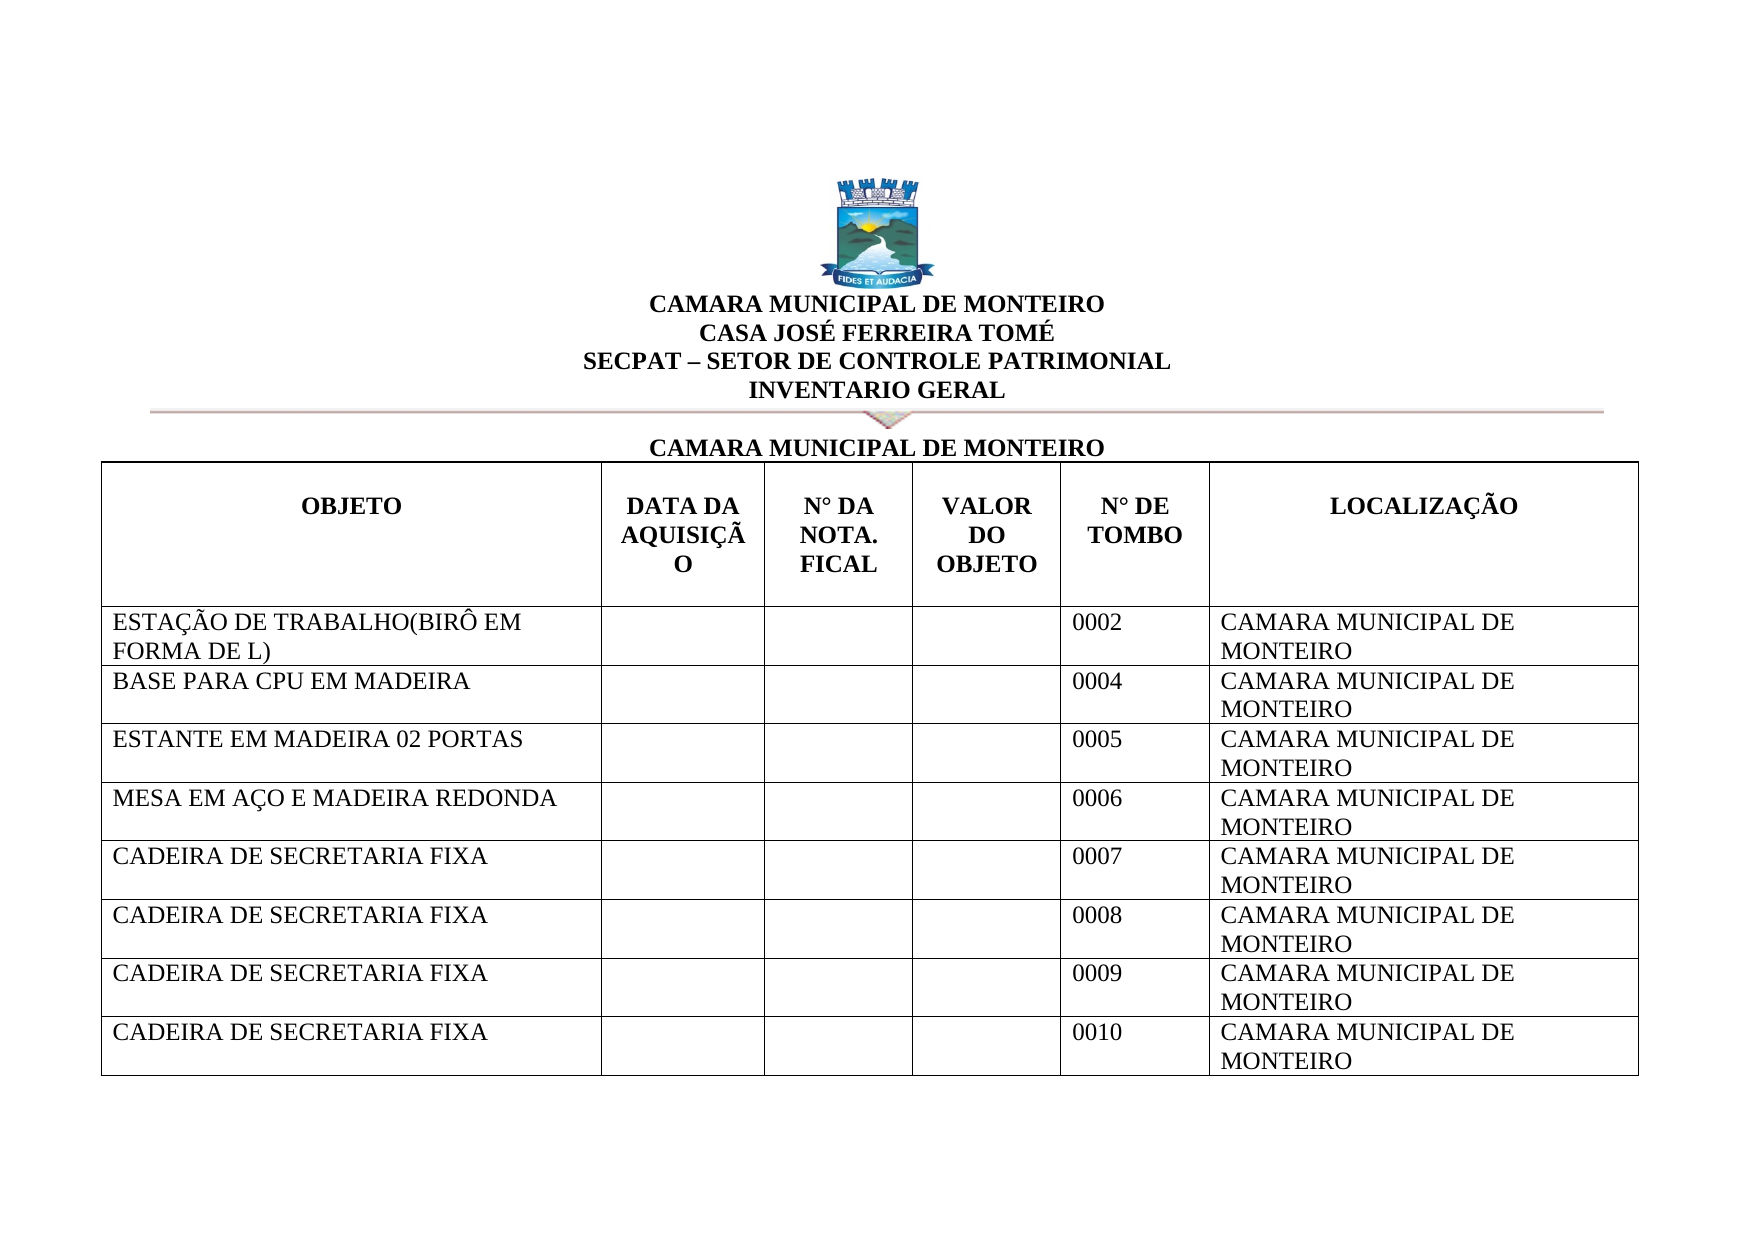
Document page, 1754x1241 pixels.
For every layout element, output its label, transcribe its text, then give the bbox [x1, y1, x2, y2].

table_cell CADEIRA DE SECRETARIA FIXA [102, 900, 601, 957]
text Inventario GERAL [112, 375, 1641, 404]
text SECPAT – SETOR DE CONTROLE PATRIMONIAL [112, 346, 1641, 375]
text CAMARA MUNICIPAL DE MONTEIRO [112, 289, 1641, 318]
table_cell CAMARA MUNICIPAL DE MONTEIRO [1210, 900, 1638, 957]
text CAMARA MUNICIPAL DE MONTEIRO [112, 433, 1641, 461]
table_cell CAMARA MUNICIPAL DE MONTEIRO [1210, 666, 1638, 723]
table_cell [913, 1017, 1060, 1074]
table_header Data da aquisição [602, 463, 764, 606]
table_cell [602, 607, 764, 665]
table_cell [765, 724, 912, 782]
picture [150, 403, 1604, 429]
table_cell [765, 959, 912, 1016]
table_cell CADEIRA DE SECRETARIA FIXA [102, 959, 601, 1016]
table_cell 0006 [1061, 783, 1209, 840]
table_cell 0007 [1061, 841, 1209, 899]
table_cell 0009 [1061, 959, 1209, 1016]
table_cell 0008 [1061, 900, 1209, 957]
table_cell [913, 959, 1060, 1016]
table_cell [765, 783, 912, 840]
table_cell CAMARA MUNICIPAL DE MONTEIRO [1210, 959, 1638, 1016]
table_cell 0004 [1061, 666, 1209, 723]
table_cell [913, 783, 1060, 840]
table_cell BASE PARA CPU EM MADEIRA [102, 666, 601, 723]
table_header objeto [102, 463, 601, 606]
table_cell [913, 607, 1060, 665]
table_cell [765, 607, 912, 665]
table_cell CAMARA MUNICIPAL DE MONTEIRO [1210, 724, 1638, 782]
table_cell MESA EM AÇO E MADEIRA REDONDA [102, 783, 601, 840]
table_cell ESTANTE EM MADEIRA 02 PORTAS [102, 724, 601, 782]
table_cell [602, 900, 764, 957]
table_header n° da nota. fical [765, 463, 912, 606]
table_cell [765, 841, 912, 899]
table_cell [765, 666, 912, 723]
table_cell CADEIRA DE SECRETARIA FIXA [102, 841, 601, 899]
table_cell [602, 783, 764, 840]
table_cell [913, 666, 1060, 723]
table_cell CAMARA MUNICIPAL DE MONTEIRO [1210, 607, 1638, 665]
table_cell 0010 [1061, 1017, 1209, 1074]
table_header localização [1210, 463, 1638, 606]
table_cell [765, 1017, 912, 1074]
text CASA JOSÉ FERREIRA TOMÉ [112, 318, 1641, 346]
table_cell ESTAÇÃO DE TRABALHO(BIRÔ EM FORMA DE L) [102, 607, 601, 665]
table_cell [602, 841, 764, 899]
table_cell [602, 959, 764, 1016]
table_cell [102, 1017, 601, 1074]
table_cell [602, 666, 764, 723]
table_cell [602, 724, 764, 782]
table_cell CAMARA MUNICIPAL DE MONTEIRO [1210, 841, 1638, 899]
table_cell [913, 900, 1060, 957]
table_cell [913, 841, 1060, 899]
table_cell CAMARA MUNICIPAL DE MONTEIRO [1210, 783, 1638, 840]
picture [818, 178, 936, 289]
table_cell [602, 1017, 764, 1074]
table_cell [1210, 1017, 1638, 1074]
table_header Valor do objeto [913, 463, 1060, 606]
table_cell [913, 724, 1060, 782]
table_cell 0002 [1061, 607, 1209, 665]
table_header N° de tombo [1061, 463, 1209, 606]
table_cell 0005 [1061, 724, 1209, 782]
table_cell [765, 900, 912, 957]
